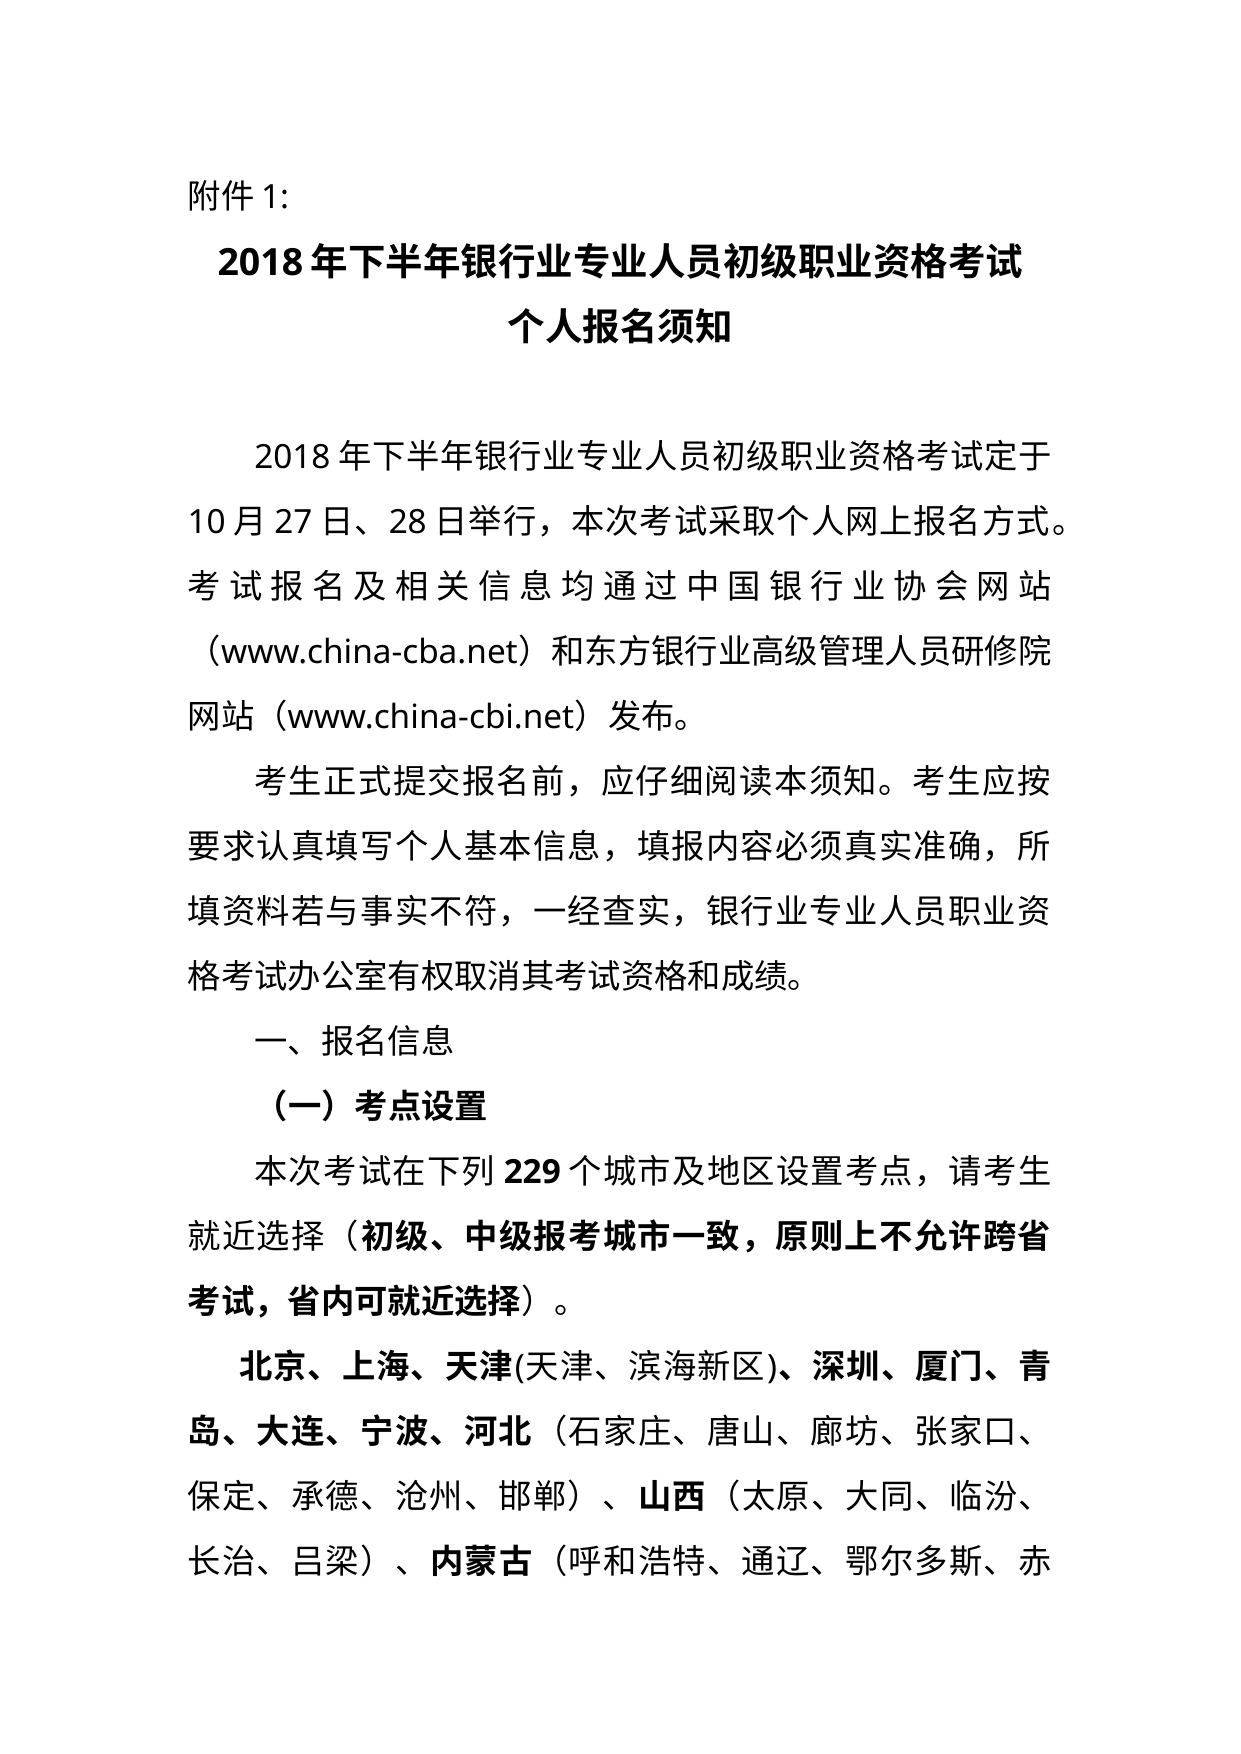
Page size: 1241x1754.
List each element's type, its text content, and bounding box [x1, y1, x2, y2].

text 附件1: [187, 162, 1053, 227]
text 2018年下半年银行业专业人员初级职业资格考试 [187, 227, 1053, 292]
text 2018年下半年银行业专业人员初级职业资格考试定于10月27日、28日举行，本次考试采取个人网上报名方式。考试报名及相关信息均通过中国银行业协会网站（www.china-cba.net）和东方银行业高级管理人员研修院网站（www.china-cbi.net）发布。 [187, 422, 1053, 747]
text 个人报名须知 [187, 292, 1053, 357]
text （一）考点设置 [187, 1072, 1053, 1137]
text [187, 1332, 1053, 1592]
text 本次考试在下列229个城市及地区设置考点，请考生就近选择（初级、中级报考城市一致，原则上不允许跨省考试，省内可就近选择）。 [187, 1137, 1053, 1332]
text 一、报名信息 [187, 1007, 1053, 1072]
text 考生正式提交报名前，应仔细阅读本须知。考生应按要求认真填写个人基本信息，填报内容必须真实准确，所填资料若与事实不符，一经查实，银行业专业人员职业资格考试办公室有权取消其考试资格和成绩。 [187, 747, 1053, 1007]
